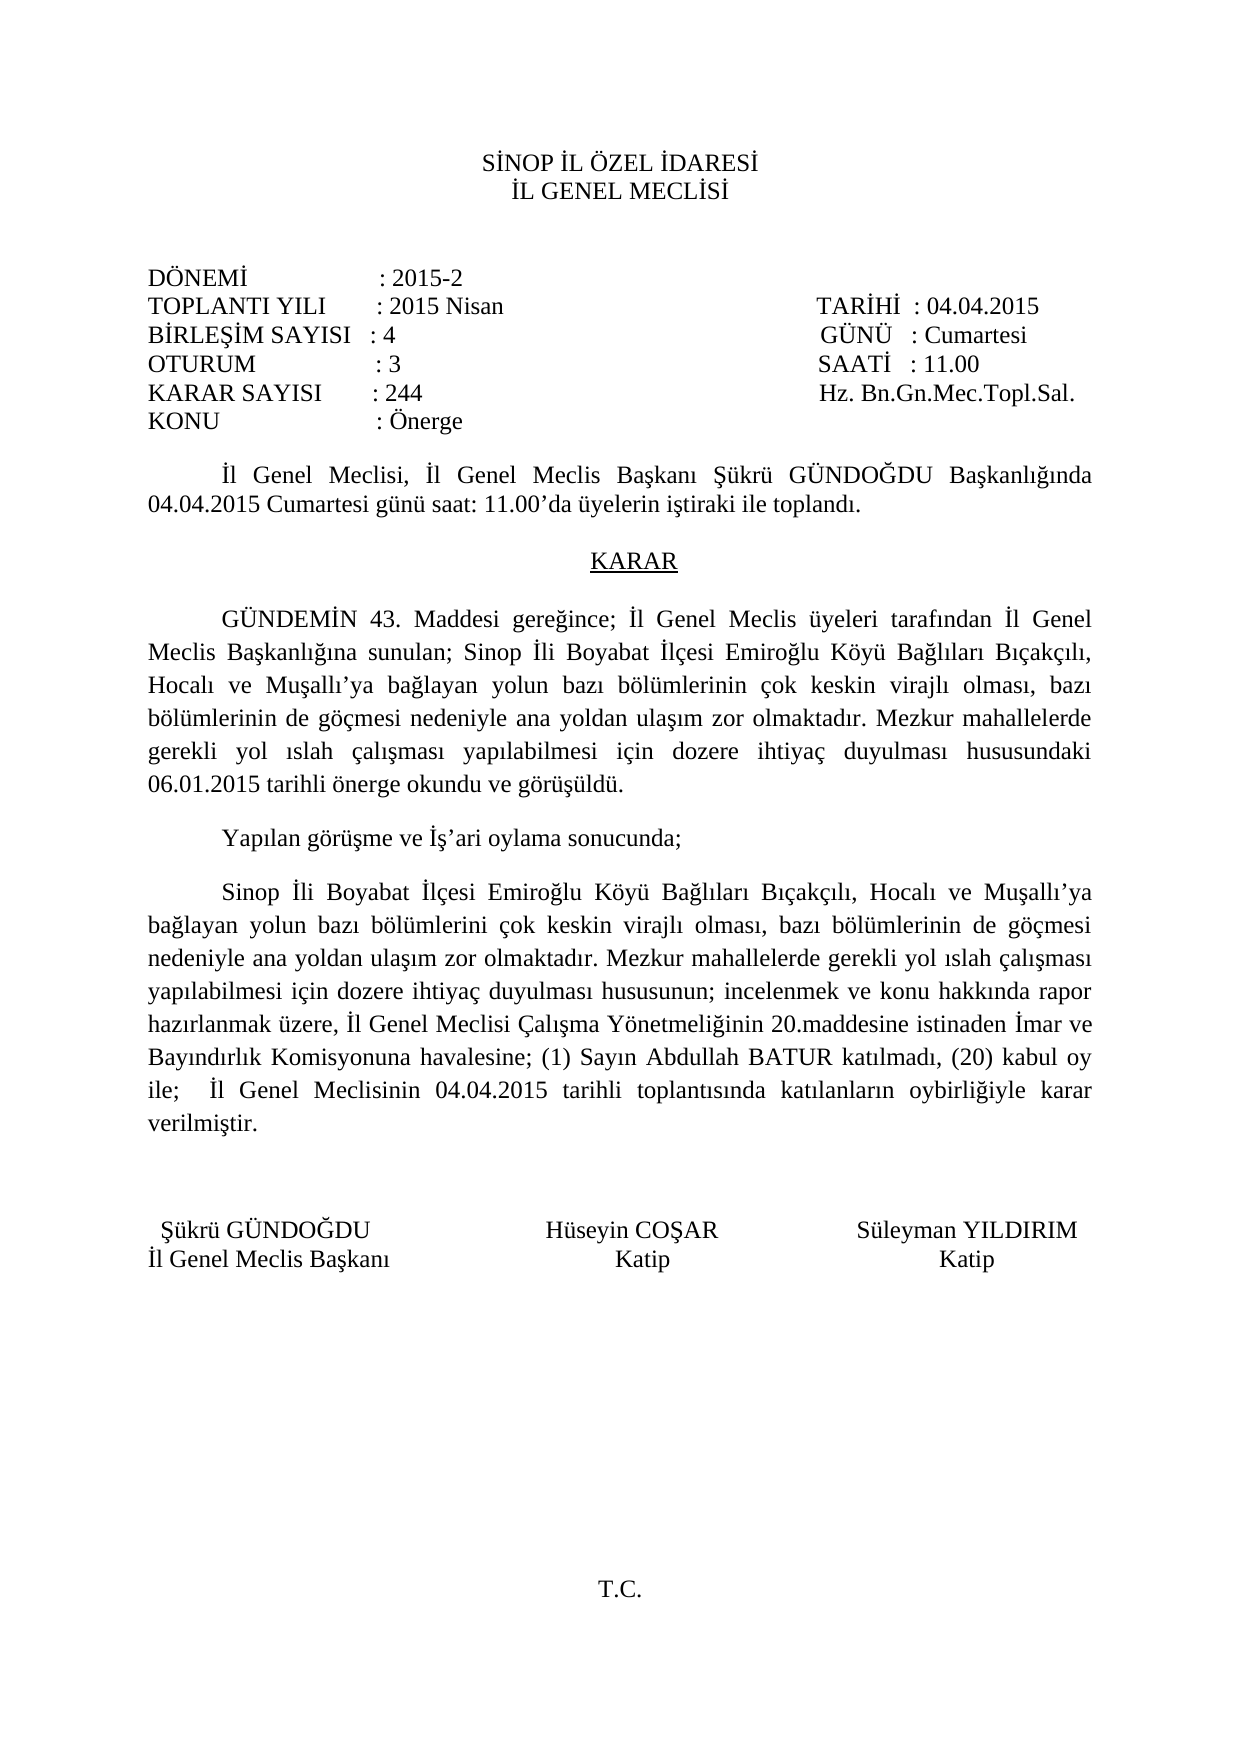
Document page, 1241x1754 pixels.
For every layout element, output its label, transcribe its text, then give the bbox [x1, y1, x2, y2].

text KARAR SAYISI : 244 Hz. Bn.Gn.Mec.Topl.Sal. [148, 378, 1093, 406]
text KARAR [516, 546, 1093, 575]
text T.C. [148, 1574, 1093, 1603]
text TOPLANTI YILI : 2015 Nisan TARİHİ : 04.04.2015 [148, 291, 1093, 320]
text İL GENEL MECLİSİ [148, 176, 1093, 205]
text DÖNEMİ : 2015-2 [148, 263, 1093, 291]
text SİNOP İL ÖZEL İDARESİ [148, 148, 1093, 176]
text İl Genel Meclisi, İl Genel Meclis Başkanı Şükrü GÜNDOĞDU Başkanlığında 04.04.2015 Cumartesi günü saat: 11.00’da üyelerin iştiraki ile toplandı. [148, 460, 1093, 518]
text BİRLEŞİM SAYISI : 4 GÜNÜ : Cumartesi [148, 320, 1093, 349]
text OTURUM : 3 SAATİ : 11.00 [148, 349, 1093, 378]
text GÜNDEMİN 43. Maddesi gereğince; İl Genel Meclis üyeleri tarafından İl Genel Meclis Başkanlığına sunulan; Sinop İli Boyabat İlçesi Emiroğlu Köyü Bağlıları Bıçakçılı, Hocalı ve Muşallı’ya bağlayan yolun bazı bölümlerinin çok keskin virajlı olması, bazı bölümlerinin de göçmesi nedeniyle ana yoldan ulaşım zor olmaktadır. Mezkur mahallelerde gerekli yol ıslah çalışması yapılabilmesi için dozere ihtiyaç duyulması hususundaki 06.01.2015 tarihli önerge okundu ve görüşüldü. [148, 604, 1093, 798]
text KONU : Önerge [148, 406, 1093, 435]
text İl Genel Meclis Başkanı Katip Katip [148, 1244, 1093, 1273]
text Yapılan görüşme ve İş’ari oylama sonucunda; [148, 823, 1093, 852]
text Sinop İli Boyabat İlçesi Emiroğlu Köyü Bağlıları Bıçakçılı, Hocalı ve Muşallı’ya bağlayan yolun bazı bölümlerini çok keskin virajlı olması, bazı bölümlerinin de göçmesi nedeniyle ana yoldan ulaşım zor olmaktadır. Mezkur mahallelerde gerekli yol ıslah çalışması yapılabilmesi için dozere ihtiyaç duyulması hususunun; incelenmek ve konu hakkında rapor hazırlanmak üzere, İl Genel Meclisi Çalışma Yönetmeliğinin 20.maddesine istinaden İmar ve Bayındırlık Komisyonuna havalesine; (1) Sayın Abdullah BATUR katılmadı, (20) kabul oy ile; İl Genel Meclisinin 04.04.2015 tarihli toplantısında katılanların oybirliğiyle karar verilmiştir. [148, 877, 1093, 1137]
text Şükrü GÜNDOĞDU Hüseyin COŞAR Süleyman YILDIRIM [148, 1216, 1093, 1244]
